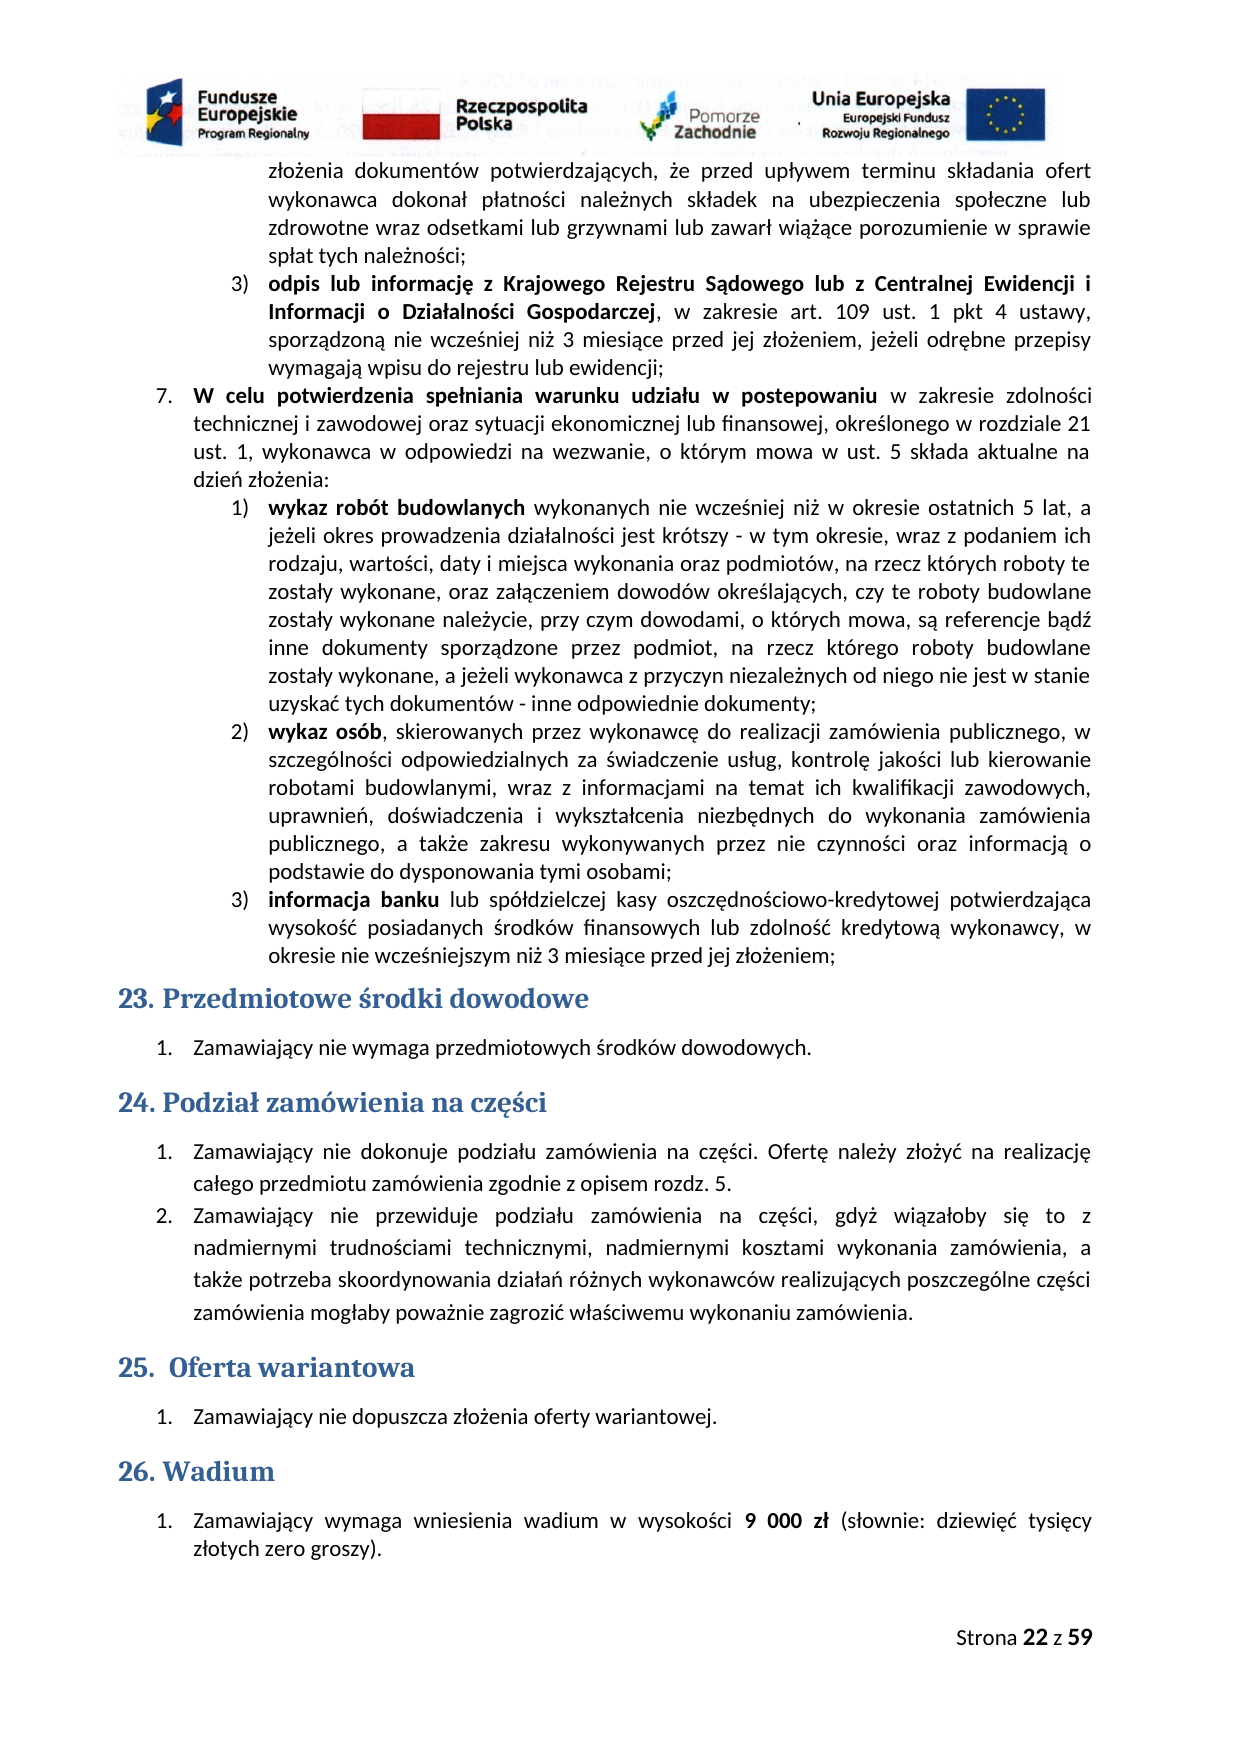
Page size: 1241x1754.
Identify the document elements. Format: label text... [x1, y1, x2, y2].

list Zamawiający nie dopuszcza złożenia oferty wariantowej. [156, 1402, 1092, 1430]
picture [118, 73, 1062, 157]
list Zamawiający wymaga wniesienia wadium w wysokości 9 000 zł (słownie: dziewięć tysięcy złotych zero groszy). [156, 1506, 1092, 1562]
list odpis lub informację z Krajowego Rejestru Sądowego lub z Centralnej Ewidencji i Informacji o Działalności Gospodarczej, w zakresie art. 109 ust. 1 pkt 4 ustawy, sporządzoną nie wcześniej niż 3 miesiące przed jej złożeniem, jeżeli odrębne przepisy wymagają wpisu do rejestru lub ewidencji; [231, 269, 1092, 381]
subtitle Wadium [118, 1455, 1092, 1488]
list Zamawiający nie dokonuje podziału zamówienia na części. Ofertę należy złożyć na realizację całego przedmiotu zamówienia zgodnie z opisem rozdz. 5. [156, 1137, 1092, 1197]
subtitle Przedmiotowe środki dowodowe [118, 982, 1092, 1015]
subtitle Oferta wariantowa [118, 1351, 1092, 1384]
list Zamawiający nie wymaga przedmiotowych środków dowodowych. [156, 1033, 1092, 1061]
list Zamawiający nie przewiduje podziału zamówienia na części, gdyż wiązałoby się to z nadmiernymi trudnościami technicznymi, nadmiernymi kosztami wykonania zamówienia, a także potrzeba skoordynowania działań różnych wykonawców realizujących poszczególne części zamówienia mogłaby poważnie zagrozić właściwemu wykonaniu zamówienia. [156, 1201, 1092, 1326]
list W celu potwierdzenia spełniania warunku udziału w postepowaniu w zakresie zdolności technicznej i zawodowej oraz sytuacji ekonomicznej lub finansowej, określonego w rozdziale 21 ust. 1, wykonawca w odpowiedzi na wezwanie, o którym mowa w ust. 5 składa aktualne na dzień złożenia: [156, 381, 1092, 493]
list wykaz robót budowlanych wykonanych nie wcześniej niż w okresie ostatnich 5 lat, a jeżeli okres prowadzenia działalności jest krótszy - w tym okresie, wraz z podaniem ich rodzaju, wartości, daty i miejsca wykonania oraz podmiotów, na rzecz których roboty te zostały wykonane, oraz załączeniem dowodów określających, czy te roboty budowlane zostały wykonane należycie, przy czym dowodami, o których mowa, są referencje bądź inne dokumenty sporządzone przez podmiot, na rzecz którego roboty budowlane zostały wykonane, a jeżeli wykonawca z przyczyn niezależnych od niego nie jest w stanie uzyskać tych dokumentów - inne odpowiednie dokumenty; [231, 493, 1092, 717]
subtitle Podział zamówienia na części [118, 1086, 1092, 1119]
list wykaz osób, skierowanych przez wykonawcę do realizacji zamówienia publicznego, w szczególności odpowiedzialnych za świadczenie usług, kontrolę jakości lub kierowanie robotami budowlanymi, wraz z informacjami na temat ich kwalifikacji zawodowych, uprawnień, doświadczenia i wykształcenia niezbędnych do wykonania zamówienia publicznego, a także zakresu wykonywanych przez nie czynności oraz informacją o podstawie do dysponowania tymi osobami; [231, 717, 1092, 885]
list informacja banku lub spółdzielczej kasy oszczędnościowo-kredytowej potwierdzająca wysokość posiadanych środków finansowych lub zdolność kredytową wykonawcy, w okresie nie wcześniejszym niż 3 miesiące przed jej złożeniem; [231, 885, 1092, 969]
